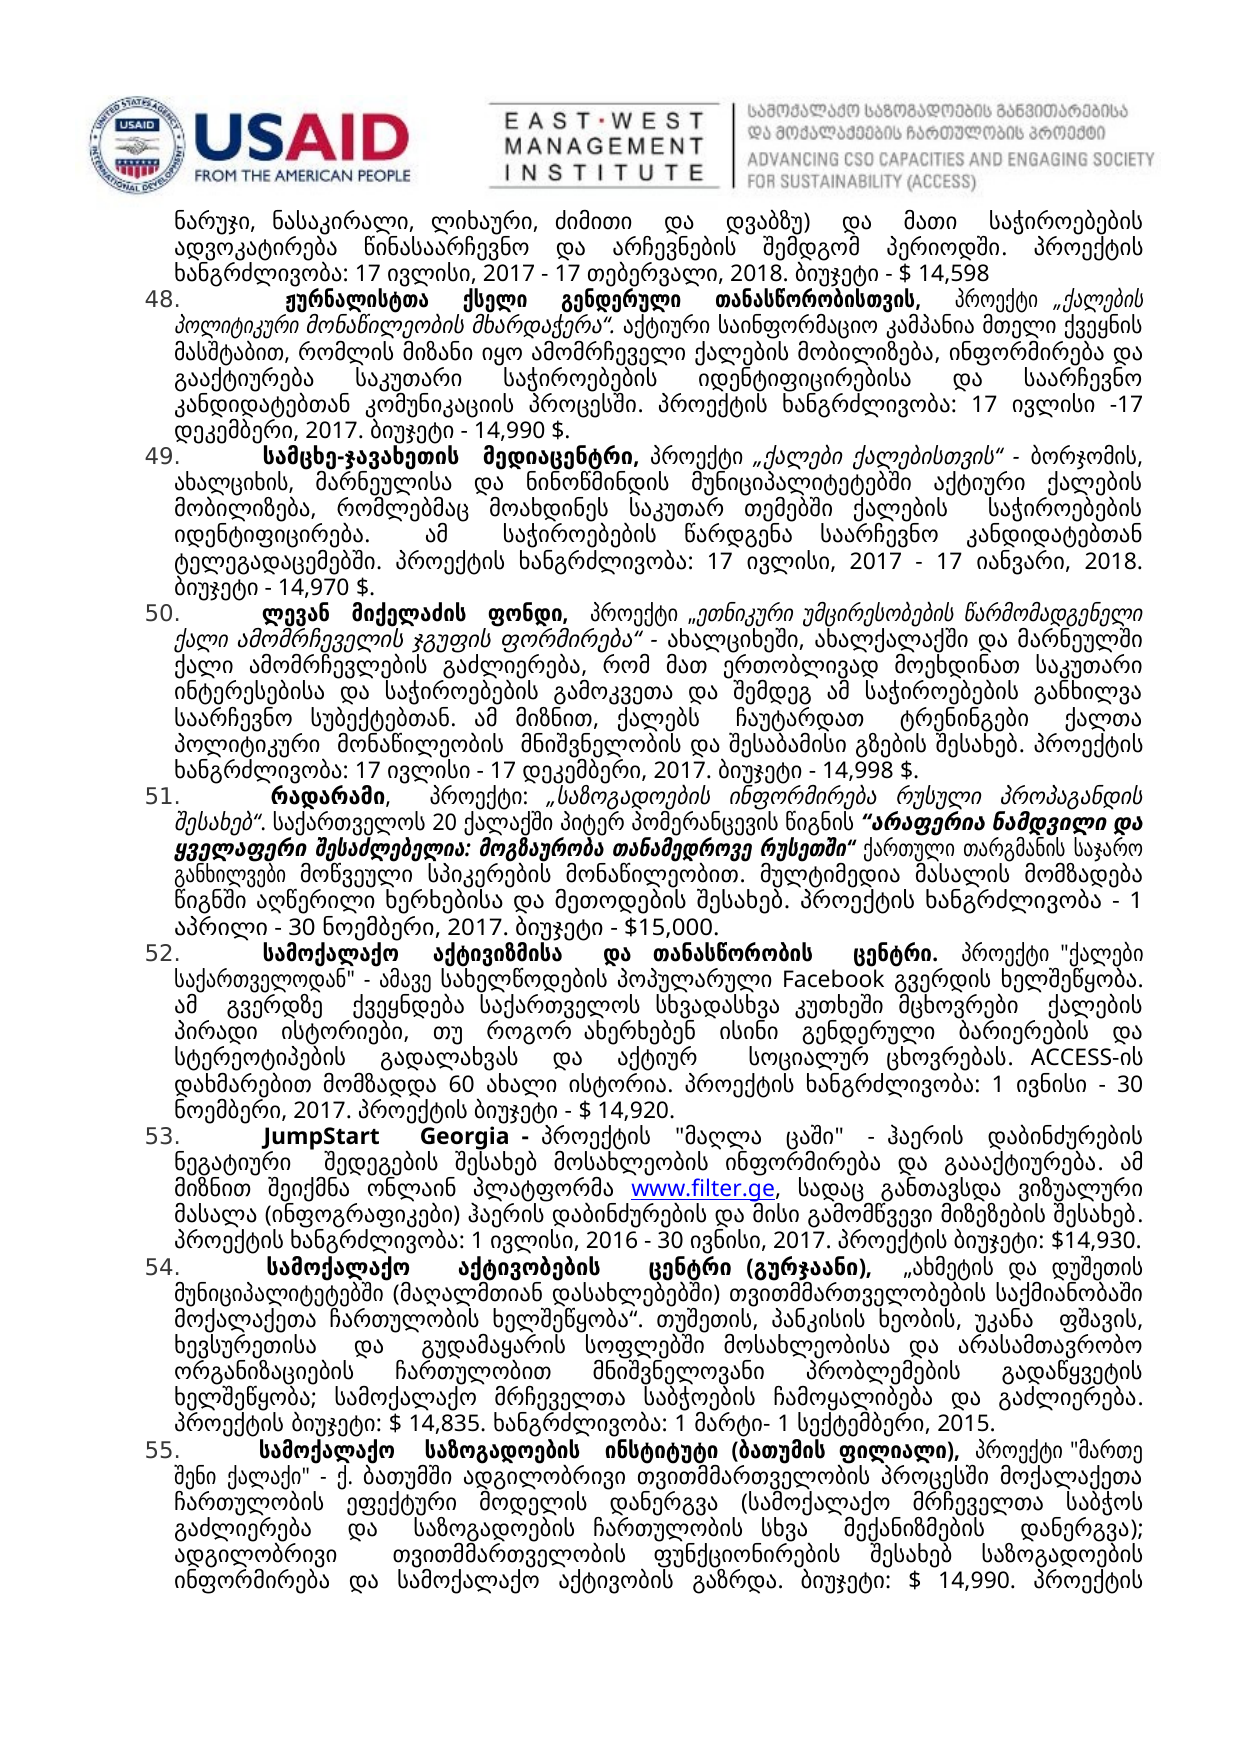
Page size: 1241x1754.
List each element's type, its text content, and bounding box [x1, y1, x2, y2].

list სამოქალაქო აქტივიზმისა და თანასწორობის ცენტრი. პროექტი "ქალები საქართველოდან" - ამავე სახელწოდების პოპულარული Facebook გვერდის ხელშეწყობა. ამ გვერდზე ქვეყნდება საქართველოს სხვადასხვა კუთხეში მცხოვრები ქალების პირადი ისტორიები, თუ როგორ ახერხებენ ისინი გენდერული ბარიერების და სტერეოტიპების გადალახვას და აქტიურ სოციალურ ცხოვრებას. ACCESS-ის დახმარებით მომზადდა 60 ახალი ისტორია. პროექტის ხანგრძლივობა: 1 ივნისი - 30 ნოემბერი, 2017. პროექტის ბიუჯეტი - $ 14,920. [144, 940, 1143, 1123]
list რადარამი, პროექტი: „საზოგადოების ინფორმირება რუსული პროპაგანდის შესახებ“. საქართველოს 20 ქალაქში პიტერ პომერანცევის წიგნის “არაფერია ნამდვილი და ყველაფერი შესაძლებელია: მოგზაურობა თანამედროვე რუსეთში“ ქართული თარგმანის საჯარო განხილვები მოწვეული სპიკერების მონაწილეობით. მულტიმედია მასალის მომზადება წიგნში აღწერილი ხერხებისა და მეთოდების შესახებ. პროექტის ხანგრძლივობა - 1 აპრილი - 30 ნოემბერი, 2017. ბიუჯეტი - $15,000. [144, 783, 1143, 940]
picture [75, 95, 1161, 210]
list JumpStart Georgia - პროექტის "მაღლა ცაში" - ჰაერის დაბინძურების ნეგატიური შედეგების შესახებ მოსახლეობის ინფორმირება და გაააქტიურება. ამ მიზნით შეიქმნა ონლაინ პლატფორმა www.filter.ge, სადაც განთავსდა ვიზუალური მასალა (ინფოგრაფიკები) ჰაერის დაბინძურების და მისი გამომწვევი მიზეზების შესახებ. პროექტის ხანგრძლივობა: 1 ივლისი, 2016 - 30 ივნისი, 2017. პროექტის ბიუჯეტი: $14,930. [144, 1123, 1143, 1254]
list ჟურნალისტთა ქსელი გენდერული თანასწორობისთვის, პროექტი „ქალების პოლიტიკური მონაწილეობის მხარდაჭერა“. აქტიური საინფორმაციო კამპანია მთელი ქვეყნის მასშტაბით, რომლის მიზანი იყო ამომრჩეველი ქალების მობილიზება, ინფორმირება და გააქტიურება საკუთარი საჭიროებების იდენტიფიცირებისა და საარჩევნო კანდიდატებთან კომუნიკაციის პროცესში. პროექტის ხანგრძლივობა: 17 ივლისი -17 დეკემბერი, 2017. ბიუჯეტი - 14,990 $. [144, 287, 1143, 444]
list სამცხე-ჯავახეთის მედიაცენტრი, პროექტი „ქალები ქალებისთვის“ - ბორჯომის, ახალციხის, მარნეულისა და ნინოწმინდის მუნიციპალიტეტებში აქტიური ქალების მობილიზება, რომლებმაც მოახდინეს საკუთარ თემებში ქალების საჭიროებების იდენტიფიცირება. ამ საჭიროებების წარდგენა საარჩევნო კანდიდატებთან ტელეგადაცემებში. პროექტის ხანგრძლივობა: 17 ივლისი, 2017 - 17 იანვარი, 2018. ბიუჯეტი - 14,970 $. [144, 444, 1143, 601]
list სამოქალაქო აქტივობების ცენტრი (გურჯაანი), „ახმეტის და დუშეთის მუნიციპალიტეტებში (მაღალმთიან დასახლებებში) თვითმმართველობების საქმიანობაში მოქალაქეთა ჩართულობის ხელშეწყობა“. თუშეთის, პანკისის ხეობის, უკანა ფშავის, ხევსურეთისა და გუდამაყარის სოფლებში მოსახლეობისა და არასამთავრობო ორგანიზაციების ჩართულობით მნიშვნელოვანი პრობლემების გადაწყვეტის ხელშეწყობა; სამოქალაქო მრჩეველთა საბჭოების ჩამოყალიბება და გაძლიერება. პროექტის ბიუჯეტი: $ 14,835. ხანგრძლივობა: 1 მარტი- 1 სექტემბერი, 2015. [144, 1254, 1143, 1437]
list ლევან მიქელაძის ფონდი, პროექტი „ეთნიკური უმცირესობების წარმომადგენელი ქალი ამომრჩეველის ჯგუფის ფორმირება“ - ახალციხეში, ახალქალაქში და მარნეულში ქალი ამომრჩევლების გაძლიერება, რომ მათ ერთობლივად მოეხდინათ საკუთარი ინტერესებისა და საჭიროებების გამოკვეთა და შემდეგ ამ საჭიროებების განხილვა საარჩევნო სუბექტებთან. ამ მიზნით, ქალებს ჩაუტარდათ ტრენინგები ქალთა პოლიტიკური მონაწილეობის მნიშვნელობის და შესაბამისი გზების შესახებ. პროექტის ხანგრძლივობა: 17 ივლისი - 17 დეკემბერი, 2017. ბიუჯეტი - 14,998 $. [144, 601, 1143, 783]
